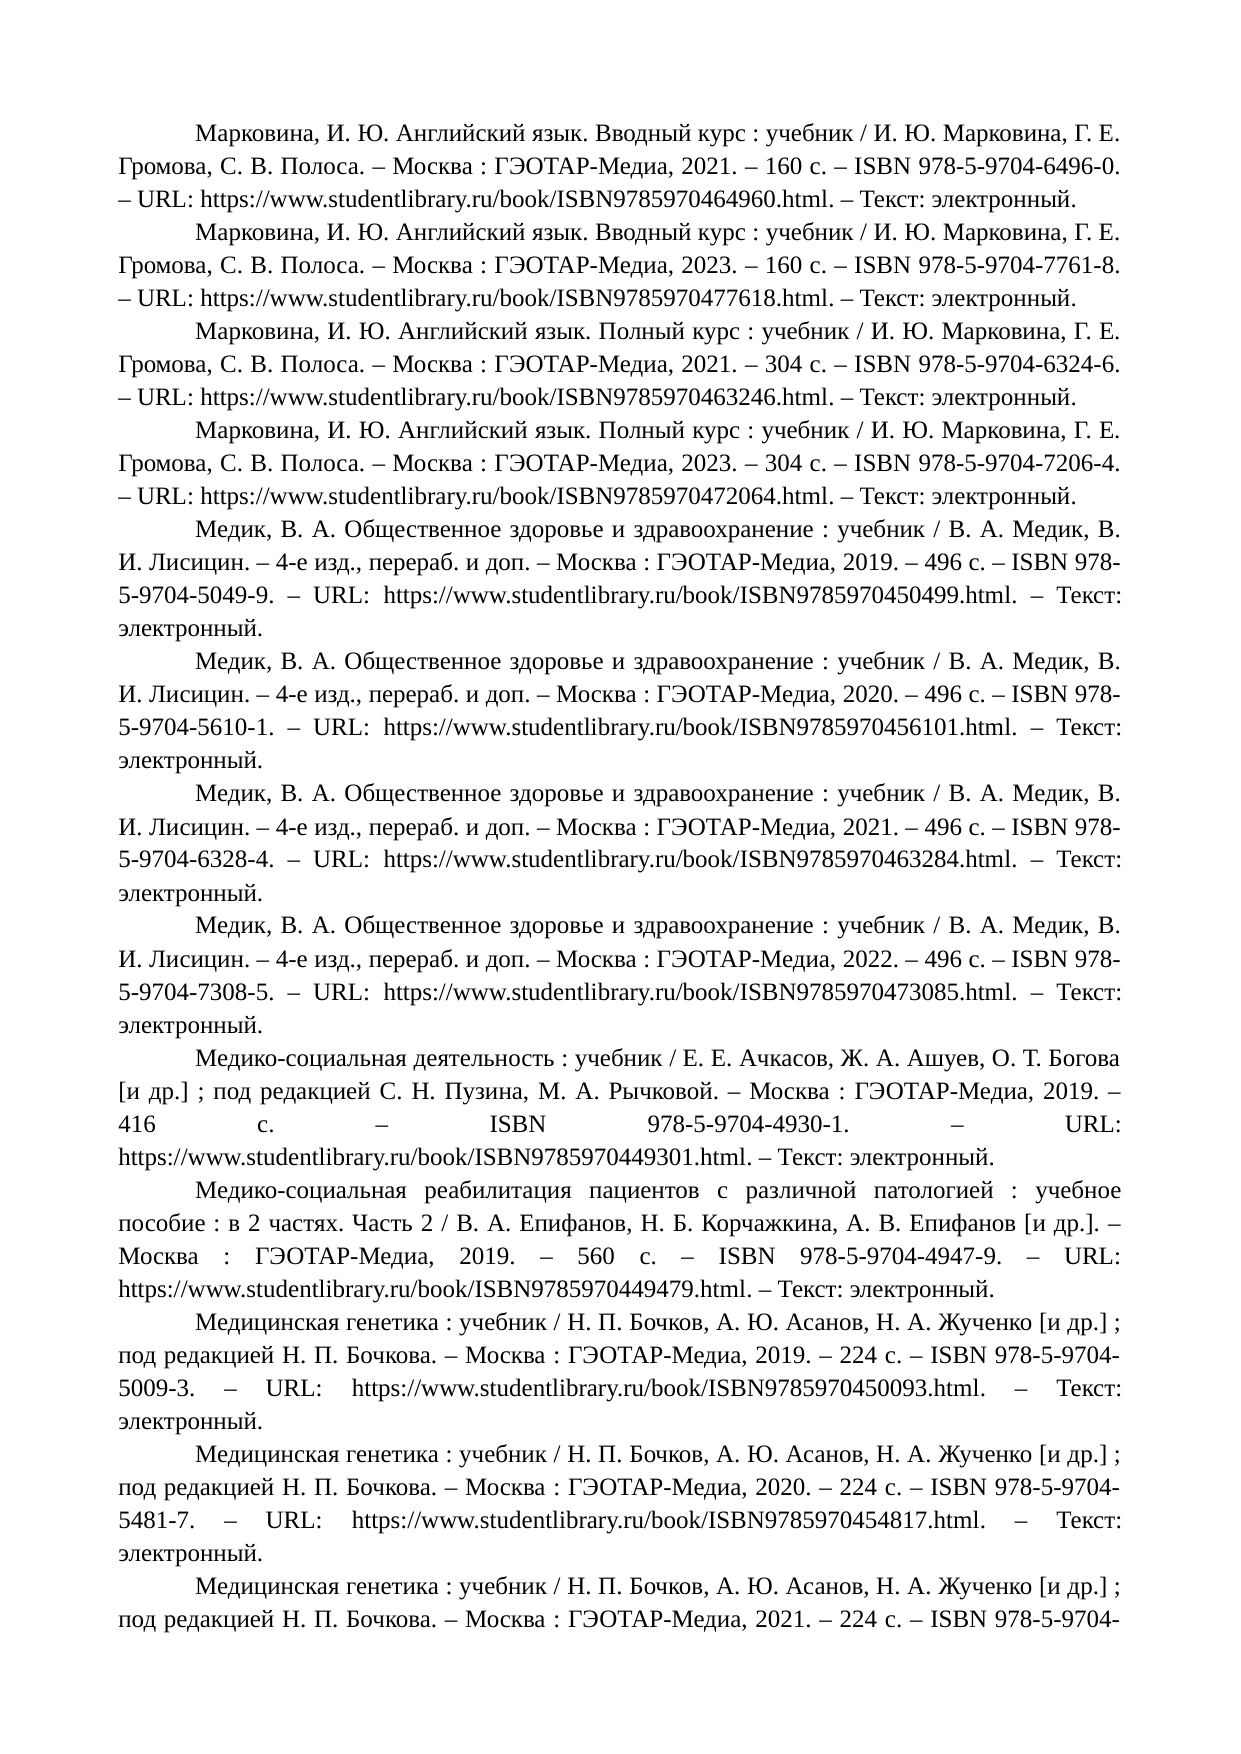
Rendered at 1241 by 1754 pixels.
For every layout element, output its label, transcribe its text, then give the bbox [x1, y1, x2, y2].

text Медицинская генетика : учебник / Н. П. Бочков, А. Ю. Асанов, Н. А. Жученко [и др.] ; под редакцией Н. П. Бочкова. – Москва : ГЭОТАР-Медиа, 2020. – 224 с. – ISBN 978-5-9704-5481-7. – URL: https://www.studentlibrary.ru/book/ISBN9785970454817.html. – Текст: электронный. [118, 1439, 1122, 1567]
text Медик, В. А. Общественное здоровье и здравоохранение : учебник / В. А. Медик, В. И. Лисицин. – 4-е изд., перераб. и доп. – Москва : ГЭОТАР-Медиа, 2021. – 496 с. – ISBN 978-5-9704-6328-4. – URL: https://www.studentlibrary.ru/book/ISBN9785970463284.html. – Текст: электронный. [118, 778, 1122, 906]
text Марковина, И. Ю. Английский язык. Полный курс : учебник / И. Ю. Марковина, Г. Е. Громова, С. В. Полоса. – Москва : ГЭОТАР-Медиа, 2021. – 304 с. – ISBN 978-5-9704-6324-6. – URL: https://www.studentlibrary.ru/book/ISBN9785970463246.html. – Текст: электронный. [118, 316, 1122, 411]
text Марковина, И. Ю. Английский язык. Вводный курс : учебник / И. Ю. Марковина, Г. Е. Громова, С. В. Полоса. – Москва : ГЭОТАР-Медиа, 2021. – 160 с. – ISBN 978-5-9704-6496-0. – URL: https://www.studentlibrary.ru/book/ISBN9785970464960.html. – Текст: электронный. [118, 118, 1122, 213]
text Медико-социальная деятельность : учебник / Е. Е. Ачкасов, Ж. А. Ашуев, О. Т. Богова [и др.] ; под редакцией С. Н. Пузина, М. А. Рычковой. – Москва : ГЭОТАР-Медиа, 2019. – 416 с. – ISBN 978-5-9704-4930-1. – URL: https://www.studentlibrary.ru/book/ISBN9785970449301.html. – Текст: электронный. [118, 1043, 1122, 1171]
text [118, 1571, 1122, 1633]
text Медик, В. А. Общественное здоровье и здравоохранение : учебник / В. А. Медик, В. И. Лисицин. – 4-е изд., перераб. и доп. – Москва : ГЭОТАР-Медиа, 2019. – 496 с. – ISBN 978-5-9704-5049-9. – URL: https://www.studentlibrary.ru/book/ISBN9785970450499.html. – Текст: электронный. [118, 514, 1122, 642]
text Медико-социальная реабилитация пациентов с различной патологией : учебное пособие : в 2 частях. Часть 2 / В. А. Епифанов, Н. Б. Корчажкина, А. В. Епифанов [и др.]. – Москва : ГЭОТАР-Медиа, 2019. – 560 с. – ISBN 978-5-9704-4947-9. – URL: https://www.studentlibrary.ru/book/ISBN9785970449479.html. – Текст: электронный. [118, 1175, 1122, 1303]
text Марковина, И. Ю. Английский язык. Полный курс : учебник / И. Ю. Марковина, Г. Е. Громова, С. В. Полоса. – Москва : ГЭОТАР-Медиа, 2023. – 304 с. – ISBN 978-5-9704-7206-4. – URL: https://www.studentlibrary.ru/book/ISBN9785970472064.html. – Текст: электронный. [118, 415, 1122, 510]
text Медицинская генетика : учебник / Н. П. Бочков, А. Ю. Асанов, Н. А. Жученко [и др.] ; под редакцией Н. П. Бочкова. – Москва : ГЭОТАР-Медиа, 2019. – 224 с. – ISBN 978-5-9704-5009-3. – URL: https://www.studentlibrary.ru/book/ISBN9785970450093.html. – Текст: электронный. [118, 1307, 1122, 1435]
text Марковина, И. Ю. Английский язык. Вводный курс : учебник / И. Ю. Марковина, Г. Е. Громова, С. В. Полоса. – Москва : ГЭОТАР-Медиа, 2023. – 160 с. – ISBN 978-5-9704-7761-8. – URL: https://www.studentlibrary.ru/book/ISBN9785970477618.html. – Текст: электронный. [118, 217, 1122, 312]
text Медик, В. А. Общественное здоровье и здравоохранение : учебник / В. А. Медик, В. И. Лисицин. – 4-е изд., перераб. и доп. – Москва : ГЭОТАР-Медиа, 2020. – 496 с. – ISBN 978-5-9704-5610-1. – URL: https://www.studentlibrary.ru/book/ISBN9785970456101.html. – Текст: электронный. [118, 646, 1122, 774]
text Медик, В. А. Общественное здоровье и здравоохранение : учебник / В. А. Медик, В. И. Лисицин. – 4-е изд., перераб. и доп. – Москва : ГЭОТАР-Медиа, 2022. – 496 с. – ISBN 978-5-9704-7308-5. – URL: https://www.studentlibrary.ru/book/ISBN9785970473085.html. – Текст: электронный. [118, 911, 1122, 1038]
